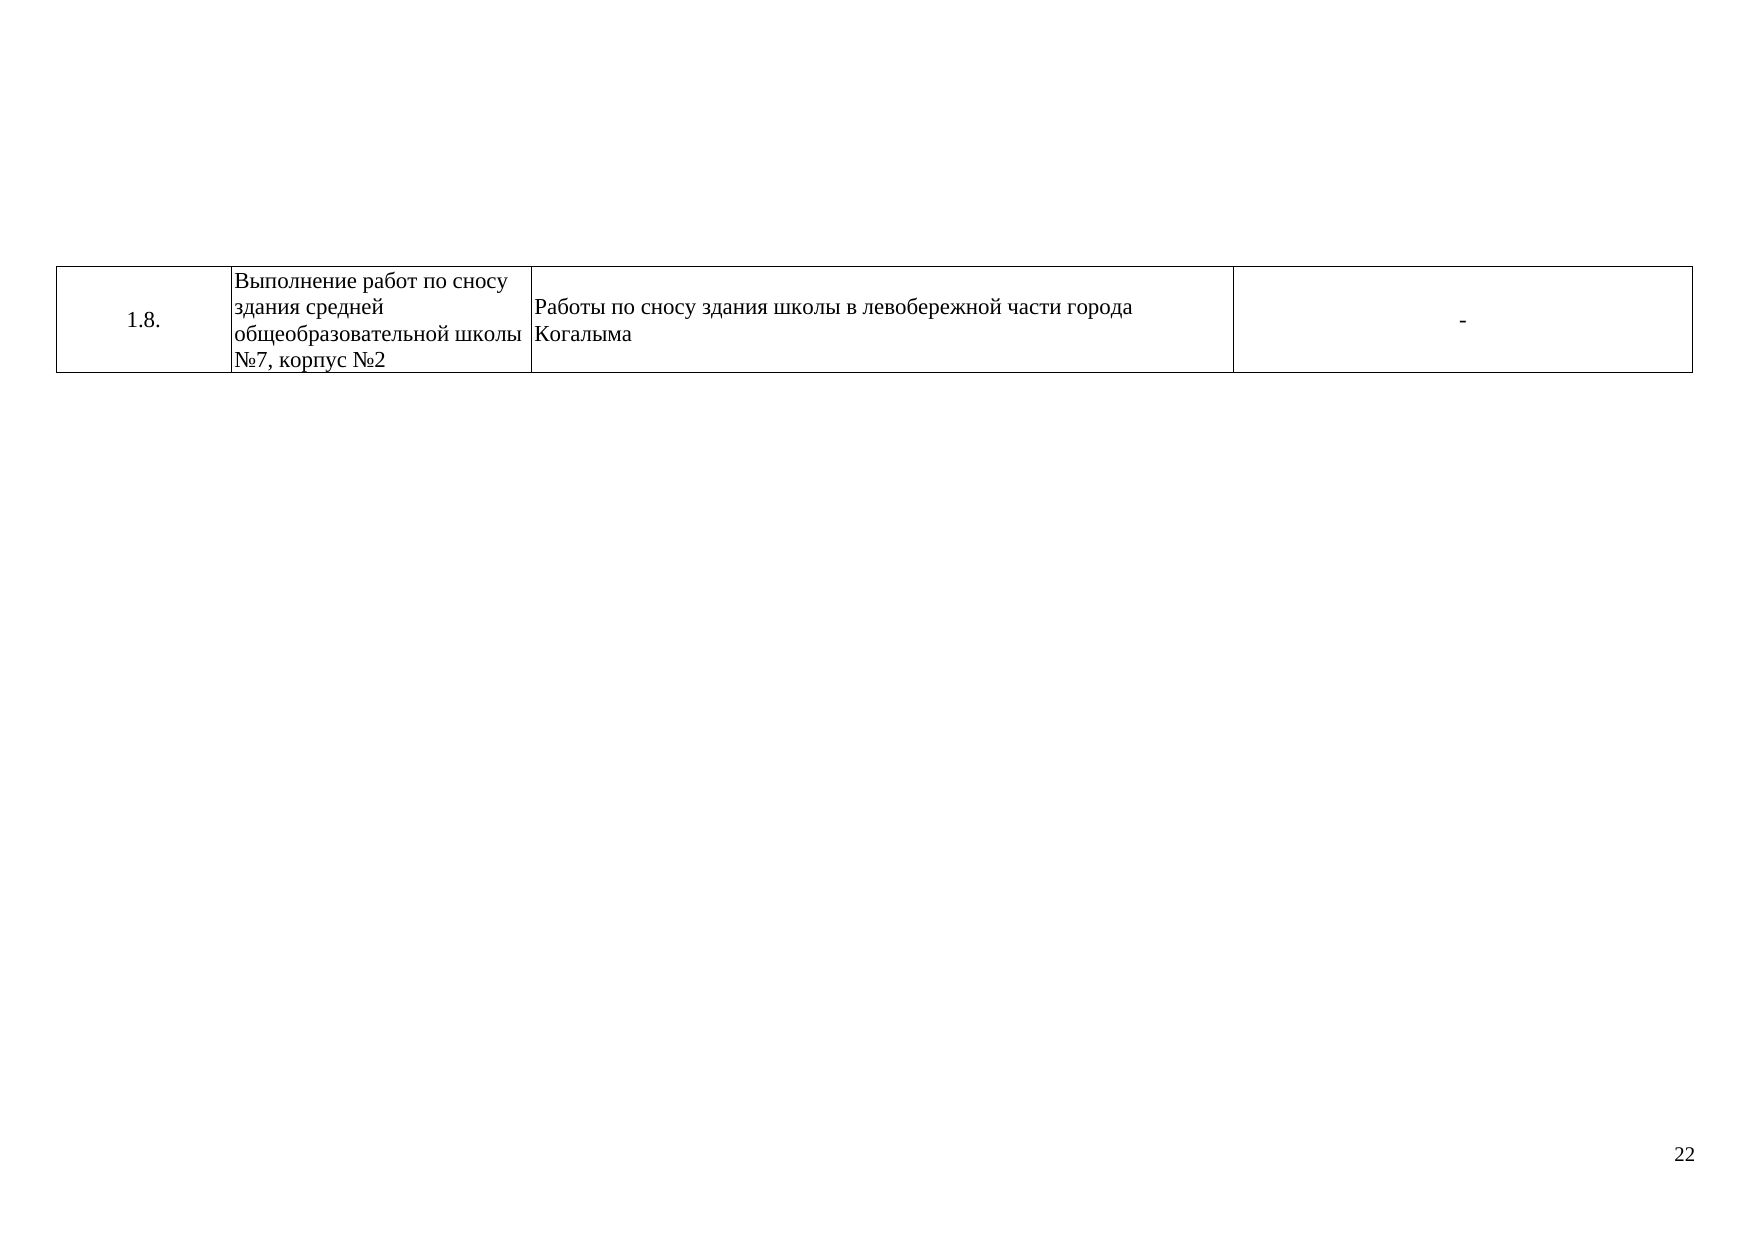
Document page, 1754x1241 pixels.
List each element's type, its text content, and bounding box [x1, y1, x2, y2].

table_header Выполнение работ по сносу здания средней общеобразовательной школы №7, корпус №2 [232, 267, 531, 372]
table_header - [1234, 267, 1692, 372]
table_header Работы по сносу здания школы в левобережной части города Когалыма [532, 267, 1233, 372]
table_header 1.8. [57, 267, 231, 372]
